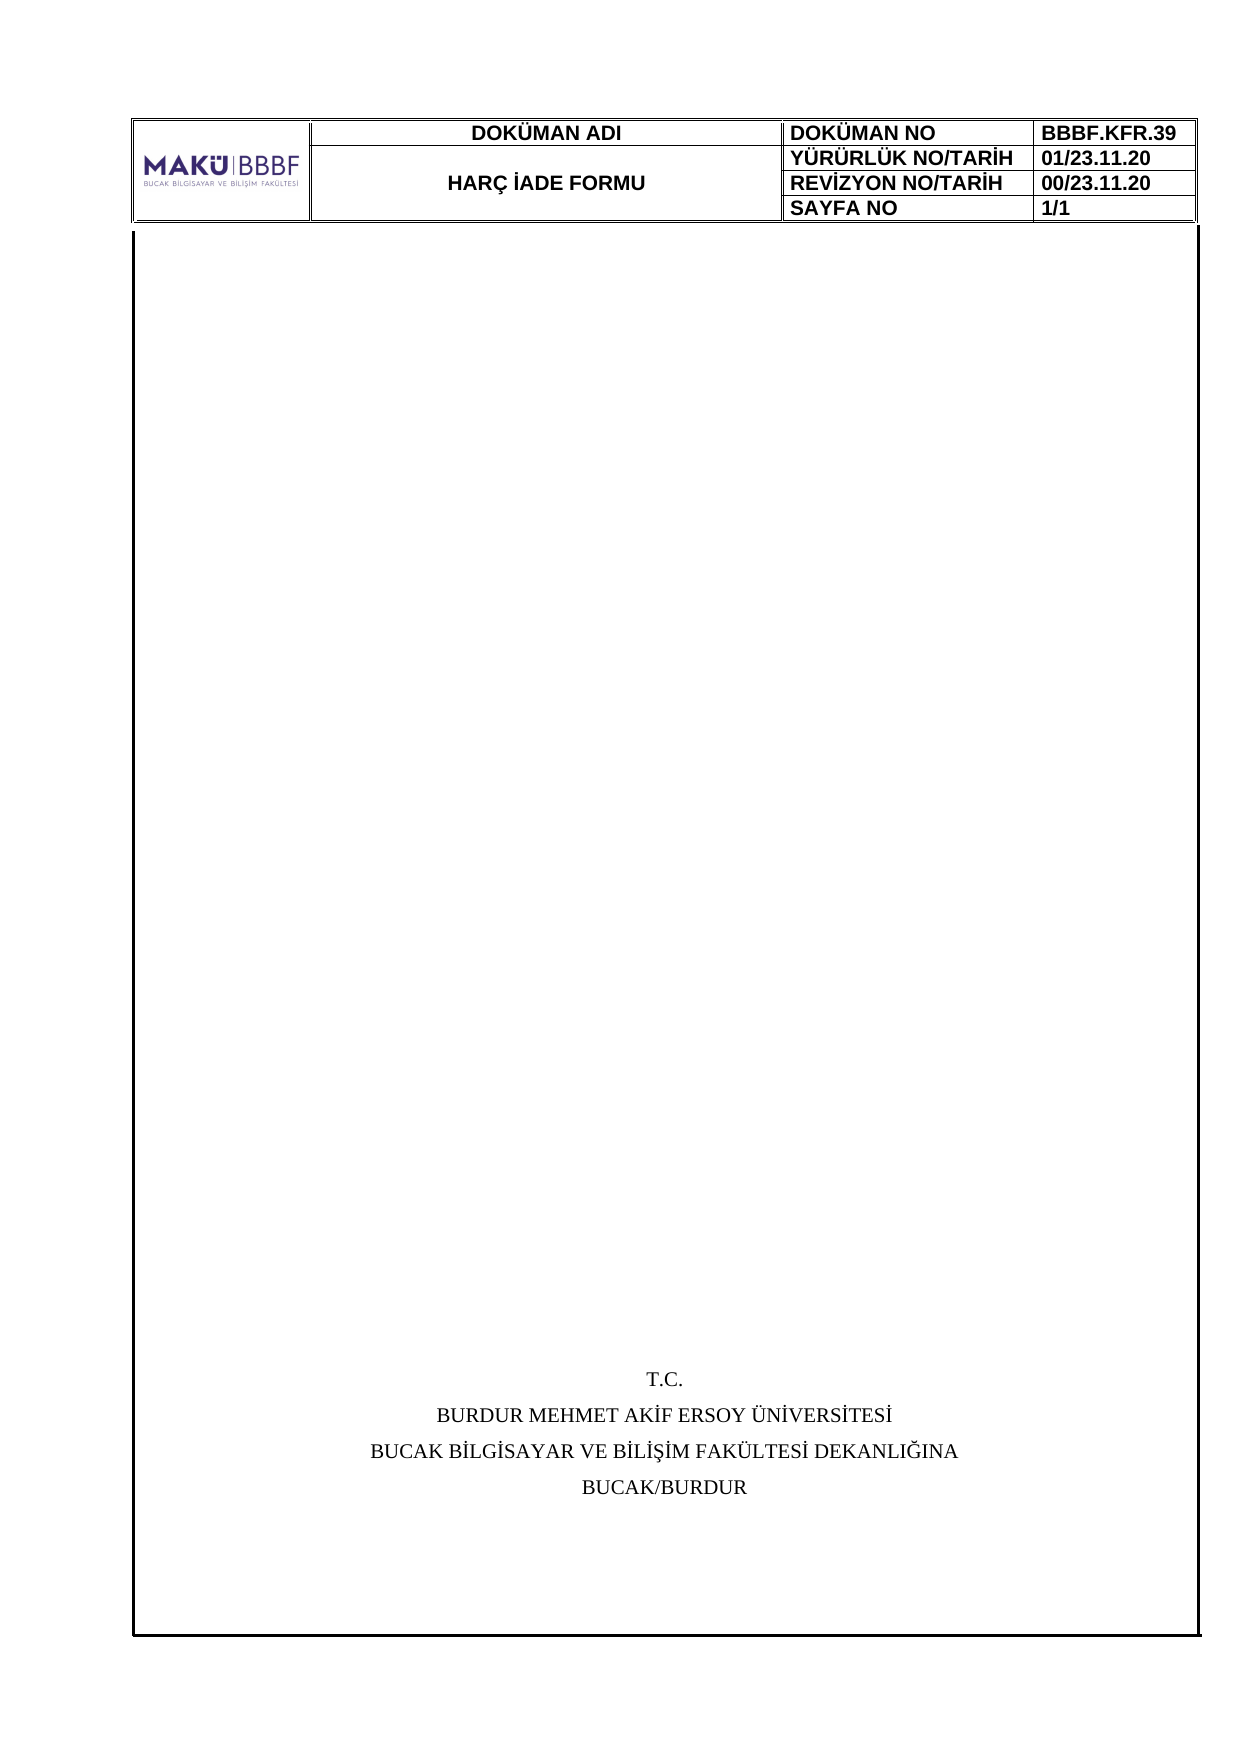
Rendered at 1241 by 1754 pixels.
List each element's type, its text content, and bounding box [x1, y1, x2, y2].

text T.C. [148, 1367, 1181, 1391]
text BURDUR MEHMET AKİF ERSOY ÜNİVERSİTESİ [148, 1403, 1181, 1427]
picture [140, 150, 303, 192]
text BUCAK/BURDUR [148, 1475, 1181, 1499]
text BUCAK BİLGİSAYAR VE BİLİŞİM FAKÜLTESİ DEKANLIĞINA [148, 1439, 1181, 1463]
